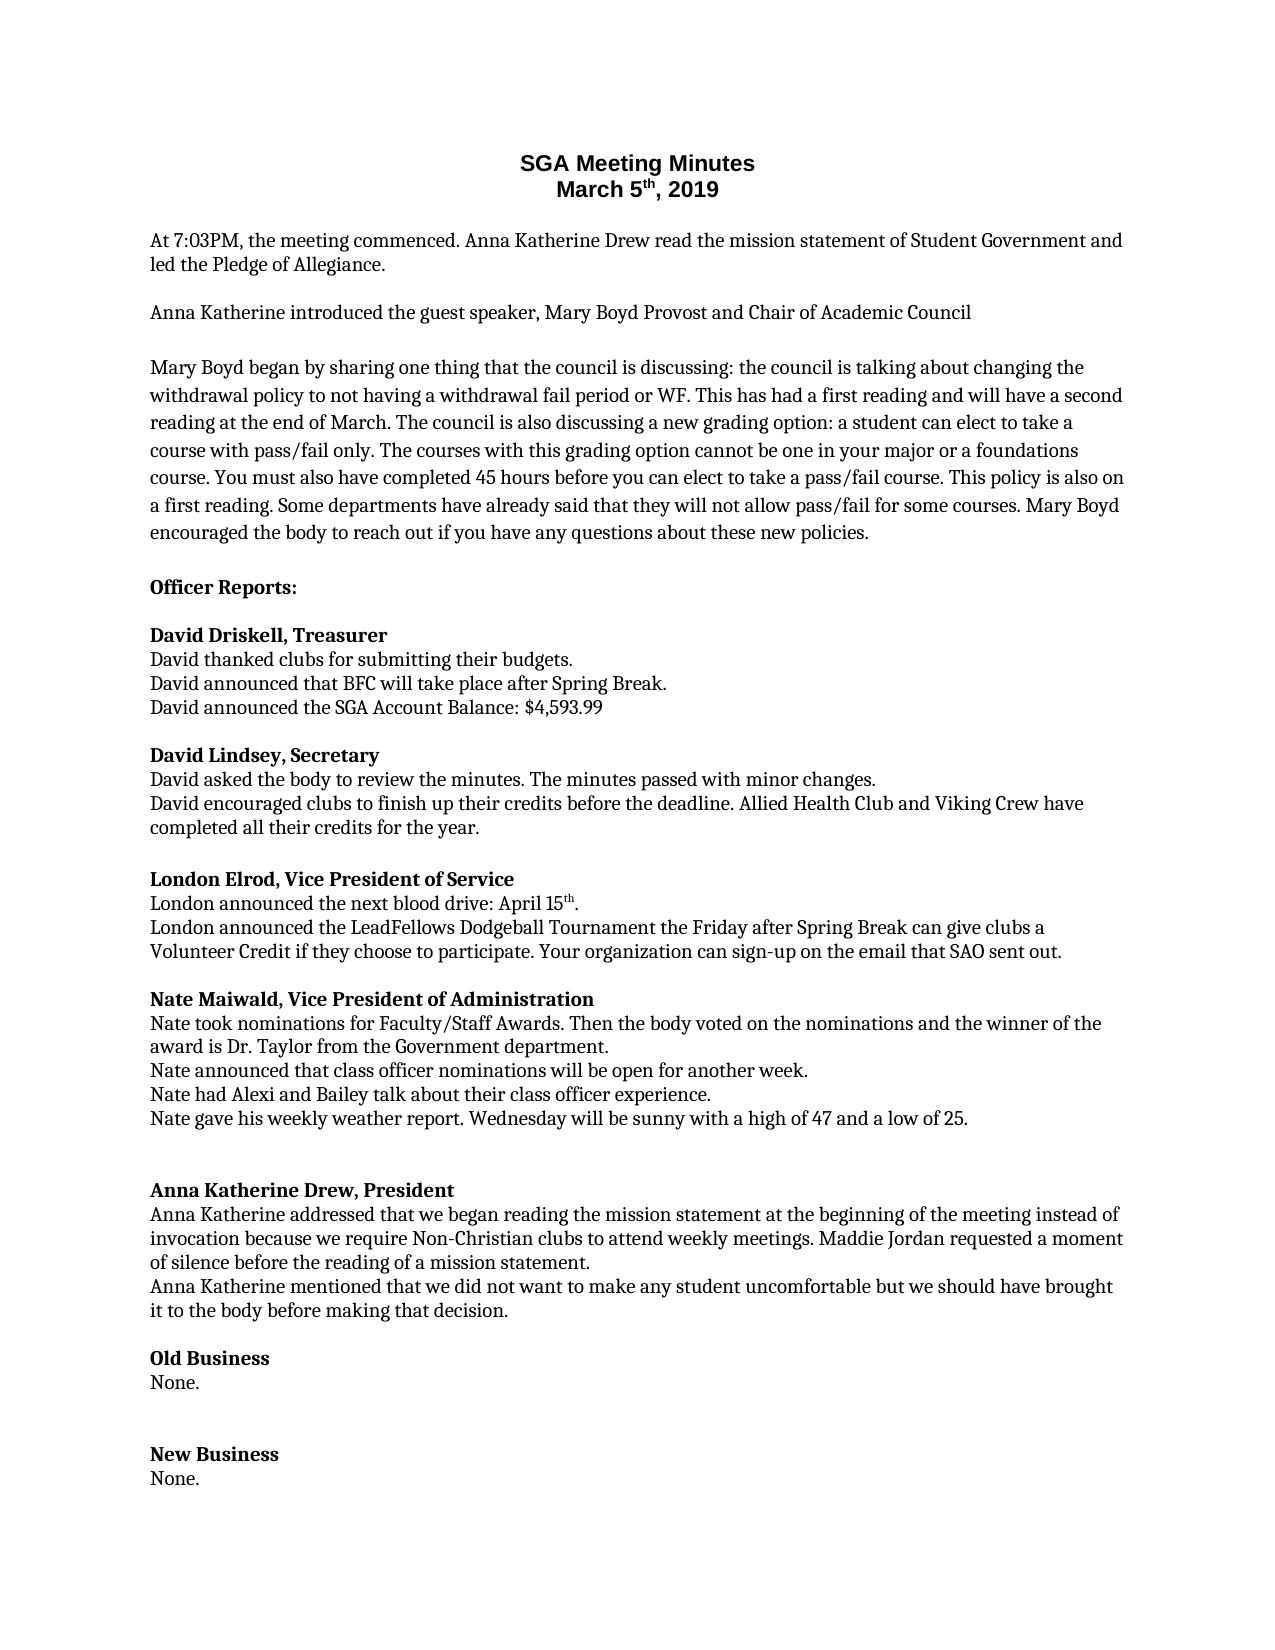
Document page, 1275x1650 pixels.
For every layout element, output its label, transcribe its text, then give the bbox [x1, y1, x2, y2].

text At 7:03PM, the meeting commenced. Anna Katherine Drew read the mission statement of Student Government and led the Pledge of Allegiance. [150, 229, 1125, 277]
text None. [150, 1371, 1125, 1394]
text Officer Reports: [150, 576, 1125, 600]
text David encouraged clubs to finish up their credits before the deadline. Allied Health Club and Viking Crew have completed all their credits for the year. [150, 792, 1125, 839]
text Mary Boyd began by sharing one thing that the council is discussing: the council is talking about changing the withdrawal policy to not having a withdrawal fail period or WF. This has had a first reading and will have a second reading at the end of March. The council is also discussing a new grading option: a student can elect to take a course with pass/fail only. The courses with this grading option cannot be one in your major or a foundations course. You must also have completed 45 hours before you can elect to take a pass/fail course. This policy is also on a first reading. Some departments have already said that they will not allow pass/fail for some courses. Mary Boyd encouraged the body to reach out if you have any questions about these new policies. [150, 356, 1125, 545]
text Anna Katherine introduced the guest speaker, Mary Boyd Provost and Chair of Academic Council [150, 301, 1125, 325]
text David Lindsey, Secretary [150, 744, 1125, 768]
text Nate gave his weekly weather report. Wednesday will be sunny with a high of 47 and a low of 25. [150, 1107, 1125, 1131]
text Nate Maiwald, Vice President of Administration [150, 987, 1125, 1011]
text New Business [150, 1442, 1125, 1466]
text David thanked clubs for submitting their budgets. [150, 648, 1125, 672]
text London announced the LeadFellows Dodgeball Tournament the Friday after Spring Break can give clubs a Volunteer Credit if they choose to participate. Your organization can sign-up on the email that SAO sent out. [150, 915, 1125, 963]
text Nate had Alexi and Bailey talk about their class officer experience. [150, 1083, 1125, 1107]
text London Elrod, Vice President of Service [150, 867, 1125, 891]
text Old Business [150, 1347, 1125, 1371]
text SGA Meeting Minutes March 5th, 2019 [150, 150, 1125, 203]
text David announced that BFC will take place after Spring Break. [150, 672, 1125, 696]
text David Driskell, Treasurer [150, 624, 1125, 648]
text Anna Katherine Drew, President [150, 1179, 1125, 1203]
text Anna Katherine mentioned that we did not want to make any student uncomfortable but we should have brought it to the body before making that decision. [150, 1275, 1125, 1323]
text None. [150, 1466, 1125, 1490]
text Anna Katherine addressed that we began reading the mission statement at the beginning of the meeting instead of invocation because we require Non-Christian clubs to attend weekly meetings. Maddie Jordan requested a moment of silence before the reading of a mission statement. [150, 1203, 1125, 1275]
text London announced the next blood drive: April 15th. [150, 891, 1125, 915]
text David asked the body to review the minutes. The minutes passed with minor changes. [150, 768, 1125, 792]
text Nate announced that class officer nominations will be open for another week. [150, 1059, 1125, 1083]
text Nate took nominations for Faculty/Staff Awards. Then the body voted on the nominations and the winner of the award is Dr. Taylor from the Government department. [150, 1011, 1125, 1059]
text David announced the SGA Account Balance: $4,593.99 [150, 696, 1125, 720]
